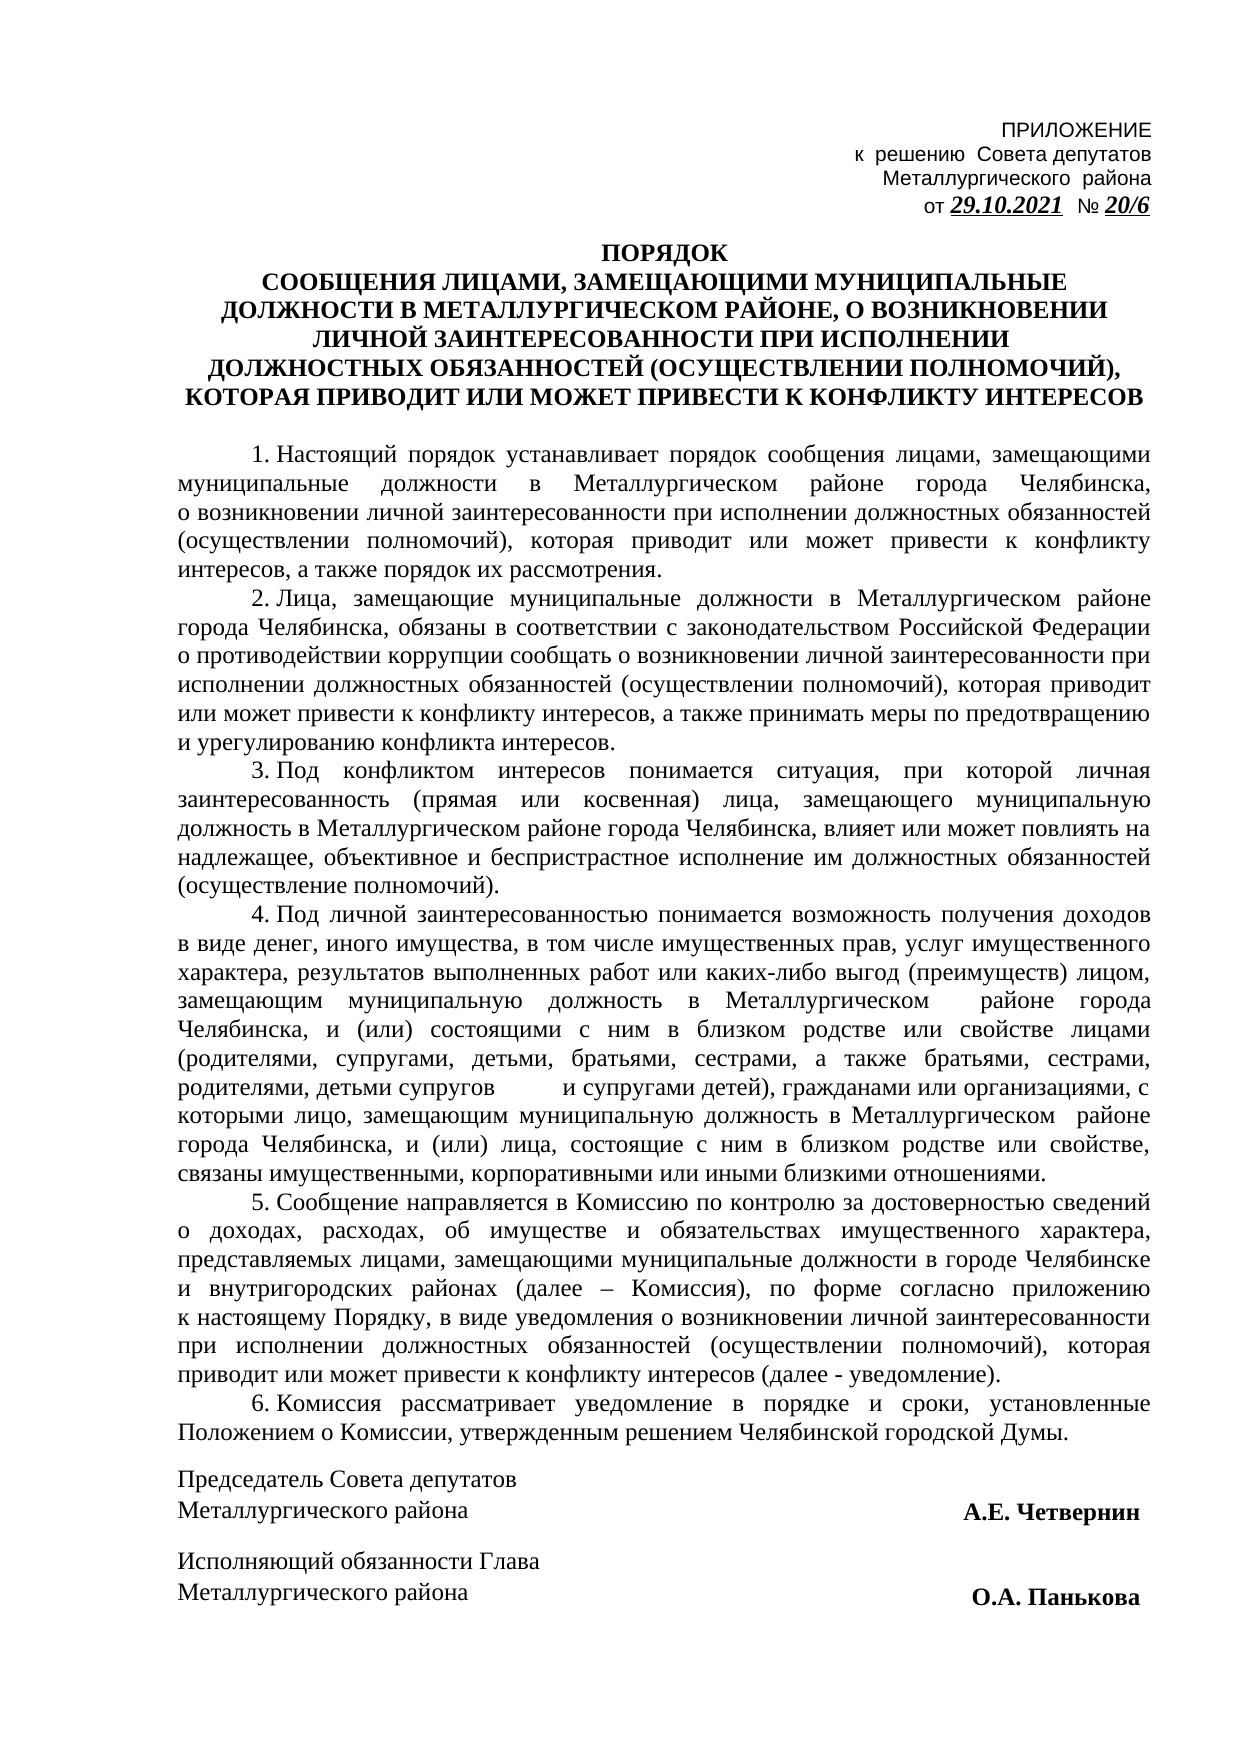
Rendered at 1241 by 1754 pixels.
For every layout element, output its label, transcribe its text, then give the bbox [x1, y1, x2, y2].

text 1. Настоящий порядок устанавливает порядок сообщения лицами, замещающими муниципальные должности в Металлургическом районе города Челябинска, о возникновении личной заинтересованности при исполнении должностных обязанностей (осуществлении полномочий), которая приводит или может привести к конфликту интересов, а также порядок их рассмотрения. [177, 439, 1152, 583]
text 2. Лица, замещающие муниципальные должности в Металлургическом районе города Челябинска, обязаны в соответствии с законодательством Российской Федерации о противодействии коррупции сообщать о возникновении личной заинтересованности при исполнении должностных обязанностей (осуществлении полномочий), которая приводит или может привести к конфликту интересов, а также принимать меры по предотвращению и урегулированию конфликта интересов. [177, 583, 1152, 755]
text 3. Под конфликтом интересов понимается ситуация, при которой личная заинтересованность (прямая или косвенная) лица, замещающего муниципальную должность в Металлургическом районе города Челябинска, влияет или может повлиять на надлежащее, объективное и беспристрастное исполнение им должностных обязанностей (осуществление полномочий). [177, 755, 1152, 899]
text 6. Комиссия рассматривает уведомление в порядке и сроки, установленные Положением о Комиссии, утвержденным решением Челябинской городской Думы. [177, 1388, 1152, 1445]
text 4. Под личной заинтересованностью понимается возможность получения доходов в виде денег, иного имущества, в том числе имущественных прав, услуг имущественного характера, результатов выполненных работ или каких-либо выгод (преимуществ) лицом, замещающим муниципальную должность в Металлургическом районе города Челябинска, и (или) состоящими с ним в близком родстве или свойстве лицами (родителями, супругами, детьми, братьями, сестрами, а также братьями, сестрами, родителями, детьми супругов и супругами детей), гражданами или организациями, с которыми лицо, замещающим муниципальную должность в Металлургическом районе города Челябинска, и (или) лица, состоящие с ним в близком родстве или свойстве, связаны имущественными, корпоративными или иными близкими отношениями. [177, 899, 1152, 1187]
text к решению Совета депутатов [177, 142, 1152, 166]
table_header А.Е. Четвернин О.А. Панькова [683, 1465, 1151, 1629]
text ПРИЛОЖЕНИЕ [177, 118, 1152, 142]
table_header Председатель Совета депутатов Металлургического района Исполняющий обязанности Глава Металлургического района [177, 1465, 683, 1629]
text ПОРЯДОК [177, 238, 1152, 267]
text 5. Сообщение направляется в Комиссию по контролю за достоверностью сведений о доходах, расходах, об имуществе и обязательствах имущественного характера, представляемых лицами, замещающими муниципальные должности в городе Челябинске и внутригородских районах (далее – Комиссия), по форме согласно приложению к настоящему Порядку, в виде уведомления о возникновении личной заинтересованности при исполнении должностных обязанностей (осуществлении полномочий), которая приводит или может привести к конфликту интересов (далее - уведомление). [177, 1187, 1152, 1388]
text СООБЩЕНИЯ ЛИЦАМИ, ЗАМЕЩАЮЩИМИ МУНИЦИПАЛЬНЫЕ ДОЛЖНОСТИ В МЕТАЛЛУРГИЧЕСКОМ РАЙОНЕ, О ВОЗНИКНОВЕНИИ ЛИЧНОЙ ЗАИНТЕРЕСОВАННОСТИ ПРИ ИСПОЛНЕНИИ ДОЛЖНОСТНЫХ ОБЯЗАННОСТЕЙ (ОСУЩЕСТВЛЕНИИ ПОЛНОМОЧИЙ), КОТОРАЯ ПРИВОДИТ ИЛИ МОЖЕТ ПРИВЕСТИ К КОНФЛИКТУ ИНТЕРЕСОВ [177, 267, 1152, 410]
text от 29.10.2021 № 20/6 [177, 190, 1152, 219]
text Металлургического района [177, 166, 1152, 190]
